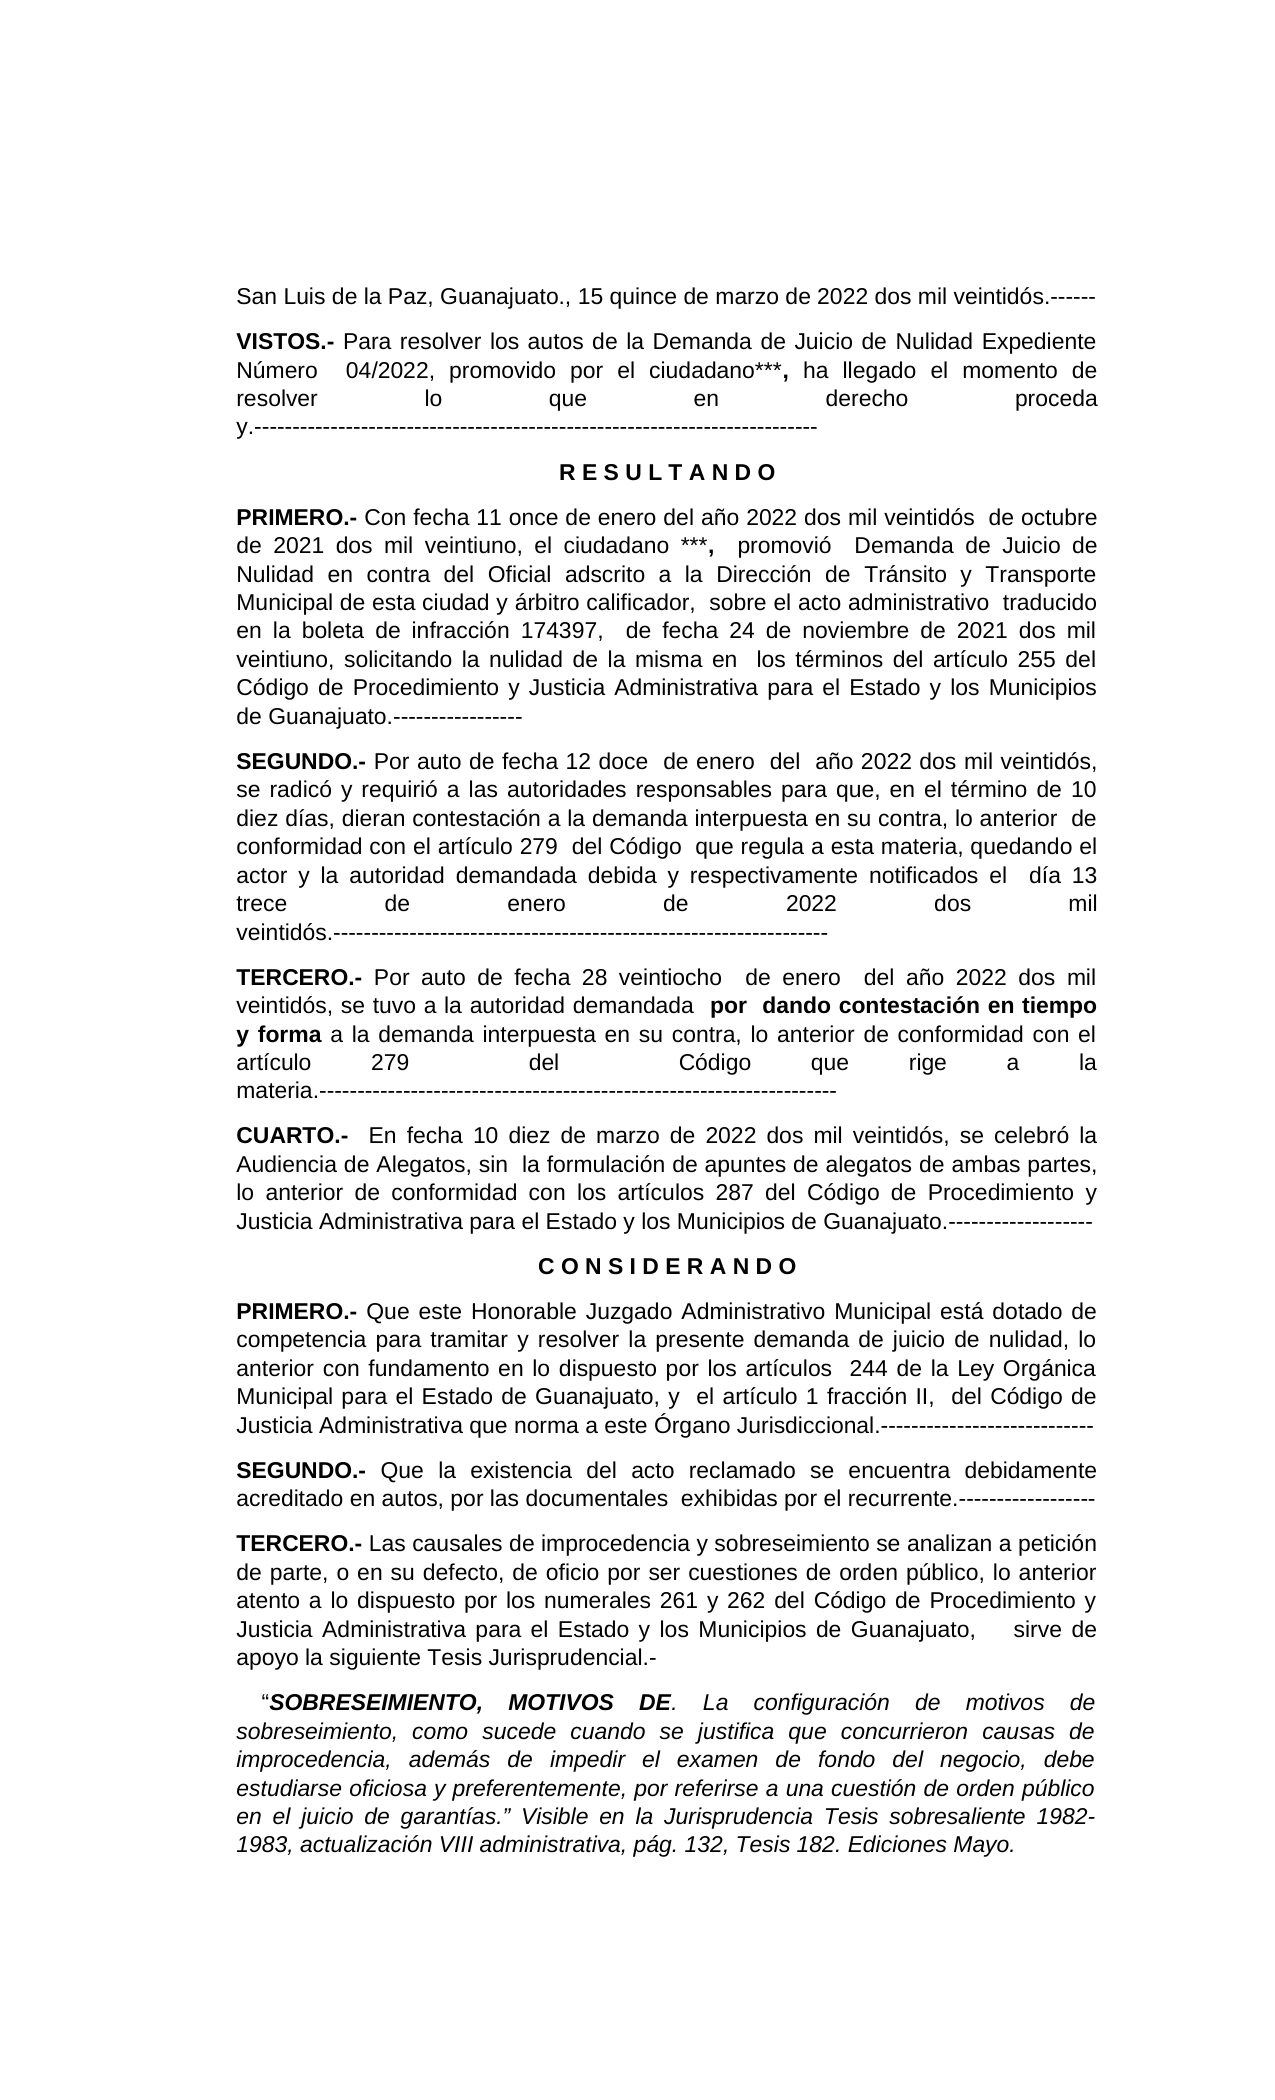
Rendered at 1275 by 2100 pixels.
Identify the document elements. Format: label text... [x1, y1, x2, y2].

text CUARTO.- En fecha 10 diez de marzo de 2022 dos mil veintidós, se celebró la Audiencia de Alegatos, sin la formulación de apuntes de alegatos de ambas partes, lo anterior de conformidad con los artículos 287 del Código de Procedimiento y Justicia Administrativa para el Estado y los Municipios de Guanajuato.------------------- [236, 1122, 1098, 1234]
text SEGUNDO.- Que la existencia del acto reclamado se encuentra debidamente acreditado en autos, por las documentales exhibidas por el recurrente.------------------ [236, 1457, 1098, 1512]
text C O N S I D E R A N D O [236, 1253, 1098, 1279]
text R E S U L T A N D O [236, 459, 1098, 485]
text San Luis de la Paz, Guanajuato., 15 quince de marzo de 2022 dos mil veintidós.------ [236, 283, 1098, 309]
text PRIMERO.- Con fecha 11 once de enero del año 2022 dos mil veintidós de octubre de 2021 dos mil veintiuno, el ciudadano ***, promovió Demanda de Juicio de Nulidad en contra del Oficial adscrito a la Dirección de Tránsito y Transporte Municipal de esta ciudad y árbitro calificador, sobre el acto administrativo traducido en la boleta de infracción 174397, de fecha 24 de noviembre de 2021 dos mil veintiuno, solicitando la nulidad de la misma en los términos del artículo 255 del Código de Procedimiento y Justicia Administrativa para el Estado y los Municipios de Guanajuato.----------------- [236, 504, 1098, 729]
text “SOBRESEIMIENTO, MOTIVOS DE. La configuración de motivos de sobreseimiento, como sucede cuando se justifica que concurrieron causas de improcedencia, además de impedir el examen de fondo del negocio, debe estudiarse oficiosa y preferentemente, por referirse a una cuestión de orden público en el juicio de garantías.” Visible en la Jurisprudencia Tesis sobresaliente 1982-1983, actualización VIII administrativa, pág. 132, Tesis 182. Ediciones Mayo. [236, 1689, 1098, 1858]
text PRIMERO.- Que este Honorable Juzgado Administrativo Municipal está dotado de competencia para tramitar y resolver la presente demanda de juicio de nulidad, lo anterior con fundamento en lo dispuesto por los artículos 244 de la Ley Orgánica Municipal para el Estado de Guanajuato, y el artículo 1 fracción II, del Código de Justicia Administrativa que norma a este Órgano Jurisdiccional.---------------------------- [236, 1298, 1098, 1438]
text VISTOS.- Para resolver los autos de la Demanda de Juicio de Nulidad Expediente Número 04/2022, promovido por el ciudadano***, ha llegado el momento de resolver lo que en derecho proceda y.-------------------------------------------------------------------------- [236, 328, 1098, 440]
text TERCERO.- Por auto de fecha 28 veintiocho de enero del año 2022 dos mil veintidós, se tuvo a la autoridad demandada por dando contestación en tiempo y forma a la demanda interpuesta en su contra, lo anterior de conformidad con el artículo 279 del Código que rige a la materia.-------------------------------------------------------------------- [236, 964, 1098, 1104]
text TERCERO.- Las causales de improcedencia y sobreseimiento se analizan a petición de parte, o en su defecto, de oficio por ser cuestiones de orden público, lo anterior atento a lo dispuesto por los numerales 261 y 262 del Código de Procedimiento y Justicia Administrativa para el Estado y los Municipios de Guanajuato, sirve de apoyo la siguiente Tesis Jurisprudencial.- [236, 1530, 1098, 1671]
text SEGUNDO.- Por auto de fecha 12 doce de enero del año 2022 dos mil veintidós, se radicó y requirió a las autoridades responsables para que, en el término de 10 diez días, dieran contestación a la demanda interpuesta en su contra, lo anterior de conformidad con el artículo 279 del Código que regula a esta materia, quedando el actor y la autoridad demandada debida y respectivamente notificados el día 13 trece de enero de 2022 dos mil veintidós.----------------------------------------------------------------- [236, 748, 1098, 945]
